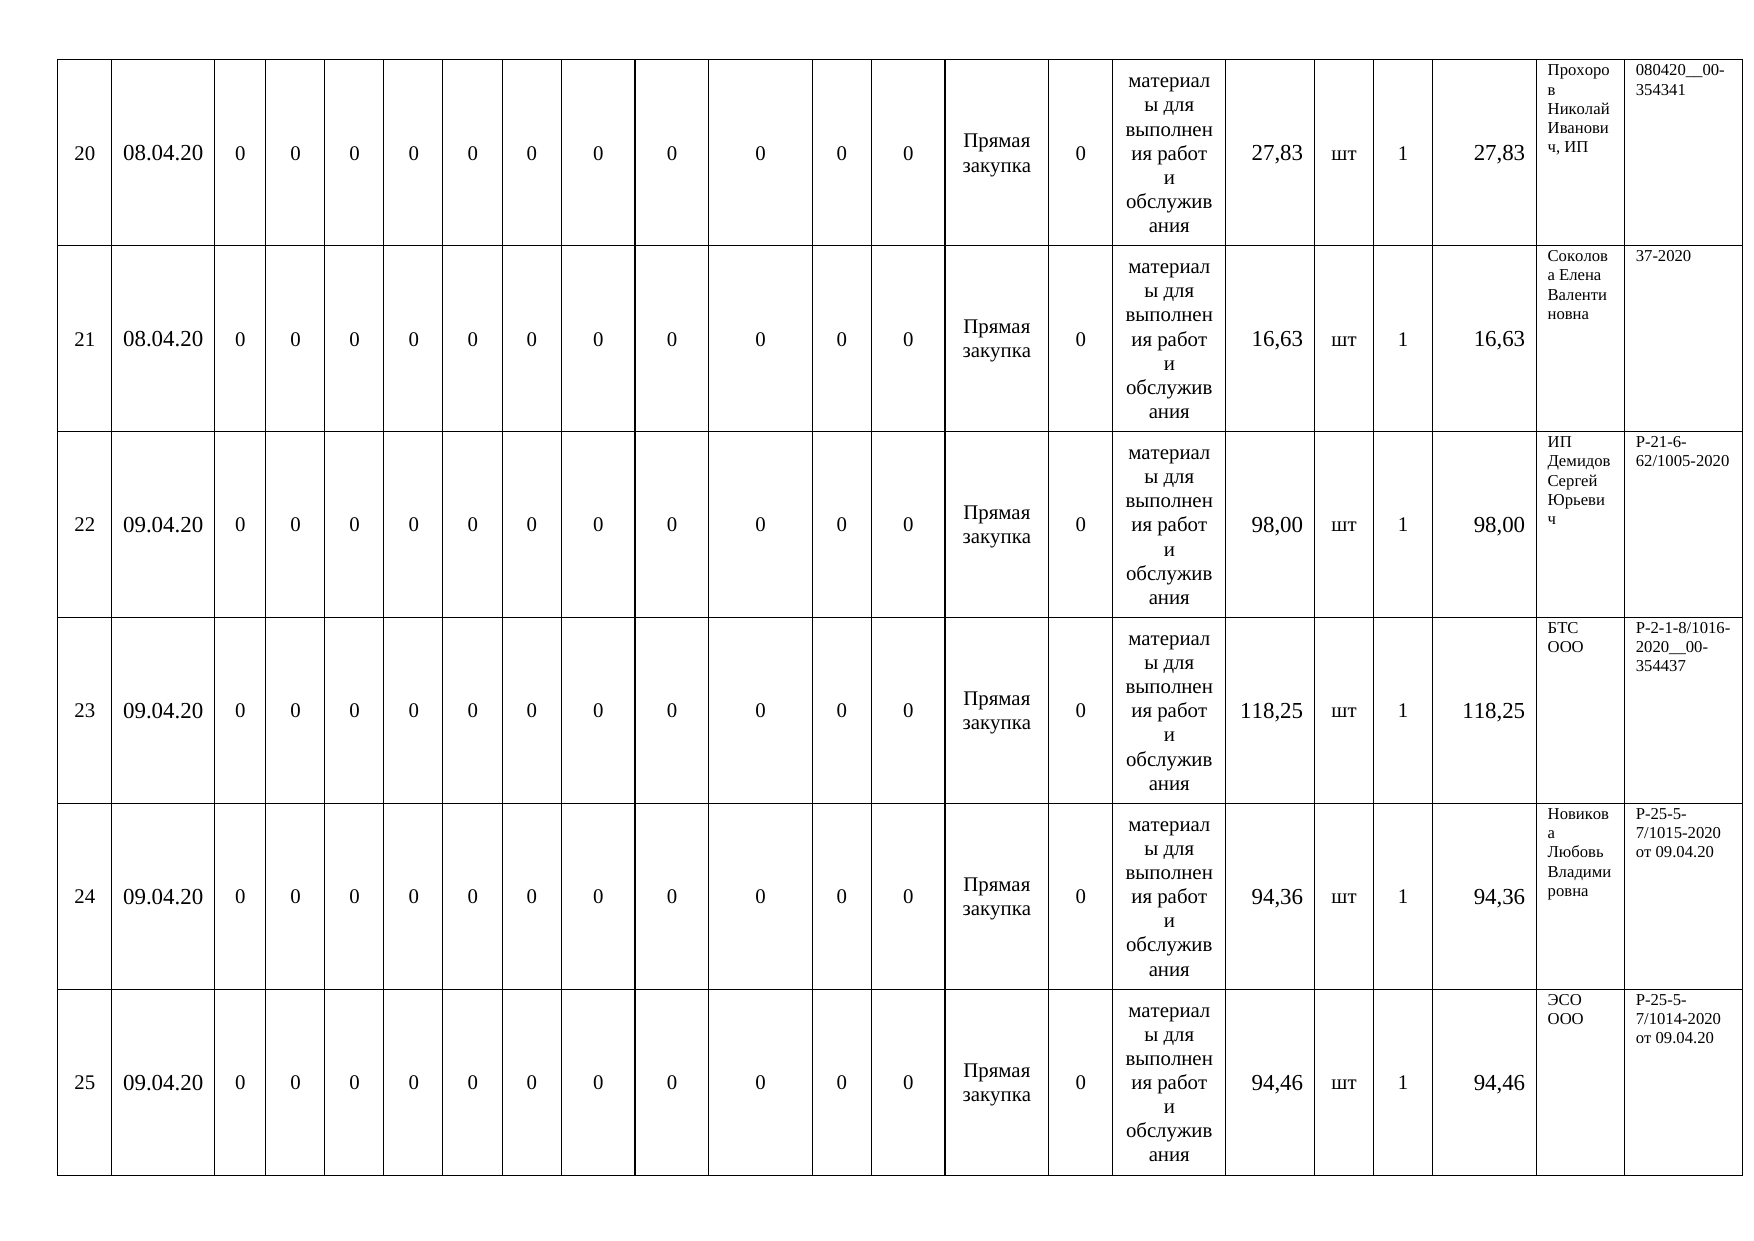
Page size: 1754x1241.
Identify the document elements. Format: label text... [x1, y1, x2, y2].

table_cell 25 [58, 990, 111, 1175]
table_cell 0 [503, 246, 561, 431]
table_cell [1113, 60, 1225, 245]
table_cell 94,46 [1433, 990, 1536, 1175]
table_cell 0 [215, 990, 265, 1175]
table_cell 0 [443, 432, 502, 617]
table_cell 0 [1049, 990, 1112, 1175]
table_cell Прямая закупка [946, 60, 1048, 245]
table_cell 0 [872, 804, 944, 989]
table_cell Прямая закупка [946, 804, 1048, 989]
table_cell 08.04.20 [112, 60, 214, 245]
table_cell 0 [1049, 432, 1112, 617]
table_cell 94,36 [1433, 804, 1536, 989]
table_cell 94,46 [1226, 990, 1314, 1175]
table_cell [1113, 804, 1225, 989]
table_cell 0 [384, 432, 442, 617]
table_cell 0 [562, 804, 634, 989]
table_cell 0 [215, 432, 265, 617]
table_cell 1 [1374, 804, 1432, 989]
table_cell шт [1315, 618, 1373, 803]
table_cell 080420__00-354341 [1625, 60, 1742, 245]
table_cell 0 [636, 618, 708, 803]
table_cell 0 [872, 990, 944, 1175]
table_cell 0 [443, 618, 502, 803]
table_cell шт [1315, 246, 1373, 431]
table_cell шт [1315, 990, 1373, 1175]
table_cell 0 [325, 60, 383, 245]
table_cell 0 [266, 618, 324, 803]
table_cell 37-2020 [1625, 246, 1742, 431]
table_cell 0 [215, 618, 265, 803]
table_cell 0 [872, 246, 944, 431]
table_cell 22 [58, 432, 111, 617]
table_cell 08.04.20 [112, 246, 214, 431]
table_cell 98,00 [1226, 432, 1314, 617]
table_cell Соколова Елена Валентиновна [1537, 246, 1624, 431]
table_cell 0 [813, 432, 871, 617]
table_cell 0 [325, 432, 383, 617]
table_cell 118,25 [1433, 618, 1536, 803]
table_cell 0 [636, 804, 708, 989]
table_cell 0 [562, 990, 634, 1175]
table_cell 0 [562, 432, 634, 617]
table_cell 0 [636, 990, 708, 1175]
table_cell 0 [443, 60, 502, 245]
table_cell 0 [1049, 246, 1112, 431]
table_cell 20 [58, 60, 111, 245]
table_cell 0 [503, 990, 561, 1175]
table_cell Новикова Любовь Владимировна [1537, 804, 1624, 989]
table_cell 0 [636, 60, 708, 245]
table_cell 0 [636, 246, 708, 431]
table_cell 0 [709, 246, 812, 431]
table_cell 0 [503, 618, 561, 803]
table_cell материалы для выполнения работ и обслуживания [1113, 432, 1225, 617]
table_cell 23 [58, 618, 111, 803]
table_cell 0 [215, 60, 265, 245]
table_cell 0 [384, 618, 442, 803]
table_cell 0 [813, 990, 871, 1175]
table_cell 1 [1374, 990, 1432, 1175]
table_cell 16,63 [1226, 246, 1314, 431]
table_cell Р-25-5-7/1014-2020 от 09.04.20 [1625, 990, 1742, 1175]
table_cell 0 [562, 246, 634, 431]
table_cell 0 [813, 804, 871, 989]
table_cell материалы для выполнения работ и обслуживания [1113, 618, 1225, 803]
table_cell 0 [215, 246, 265, 431]
table_cell 0 [384, 990, 442, 1175]
table_cell 0 [636, 432, 708, 617]
table_cell 0 [266, 60, 324, 245]
table_cell 94,36 [1226, 804, 1314, 989]
table_cell шт [1315, 804, 1373, 989]
table_cell 24 [58, 804, 111, 989]
table_cell 0 [1049, 618, 1112, 803]
table_cell 118,25 [1226, 618, 1314, 803]
table_cell 27,83 [1226, 60, 1314, 245]
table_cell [1113, 246, 1225, 431]
table_cell 0 [443, 246, 502, 431]
table_cell 0 [384, 60, 442, 245]
table_cell 1 [1374, 246, 1432, 431]
table_cell Прохоров Николай Иванович, ИП [1537, 60, 1624, 245]
table_cell 0 [709, 60, 812, 245]
table_cell 0 [1049, 60, 1112, 245]
table_cell 0 [325, 990, 383, 1175]
table_cell 0 [709, 804, 812, 989]
table_cell 0 [872, 432, 944, 617]
table_cell 0 [443, 990, 502, 1175]
table_cell 0 [384, 246, 442, 431]
table_cell Прямая закупка [946, 432, 1048, 617]
table_cell 98,00 [1433, 432, 1536, 617]
table_cell 09.04.20 [112, 618, 214, 803]
table_cell ИП Демидов Сергей Юрьевич [1537, 432, 1624, 617]
table_cell 09.04.20 [112, 432, 214, 617]
table_cell 0 [384, 804, 442, 989]
table_cell 0 [443, 804, 502, 989]
table_cell 1 [1374, 618, 1432, 803]
table_cell 0 [813, 60, 871, 245]
table_cell 0 [1049, 804, 1112, 989]
table_cell 0 [709, 990, 812, 1175]
table_cell Прямая закупка [946, 246, 1048, 431]
table_cell 21 [58, 246, 111, 431]
table_cell шт [1315, 60, 1373, 245]
table_cell 0 [266, 804, 324, 989]
table_cell 16,63 [1433, 246, 1536, 431]
table_cell 0 [562, 618, 634, 803]
table_cell 09.04.20 [112, 804, 214, 989]
table_cell 0 [872, 60, 944, 245]
table_cell 0 [872, 618, 944, 803]
table_cell шт [1315, 432, 1373, 617]
table_cell Р-21-6-62/1005-2020 [1625, 432, 1742, 617]
table_cell 0 [709, 618, 812, 803]
table_cell 0 [266, 432, 324, 617]
table_cell 0 [325, 804, 383, 989]
table_cell 27,83 [1433, 60, 1536, 245]
table_cell Р-2-1-8/1016-2020__00-354437 [1625, 618, 1742, 803]
table_cell 0 [325, 618, 383, 803]
table_cell 0 [709, 432, 812, 617]
table_cell 1 [1374, 60, 1432, 245]
table_cell БТС ООО [1537, 618, 1624, 803]
table_cell 0 [266, 246, 324, 431]
table_cell 0 [813, 246, 871, 431]
table_cell 0 [266, 990, 324, 1175]
table_cell Прямая закупка [946, 618, 1048, 803]
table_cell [1113, 990, 1225, 1175]
table_cell 0 [325, 246, 383, 431]
table_cell 0 [503, 804, 561, 989]
table_cell 0 [562, 60, 634, 245]
table_cell ЭСО ООО [1537, 990, 1624, 1175]
table_cell 0 [503, 432, 561, 617]
table_cell Прямая закупка [946, 990, 1048, 1175]
table_cell Р-25-5-7/1015-2020 от 09.04.20 [1625, 804, 1742, 989]
table_cell 0 [503, 60, 561, 245]
table_cell 1 [1374, 432, 1432, 617]
table_cell 0 [813, 618, 871, 803]
table_cell 0 [215, 804, 265, 989]
table_cell 09.04.20 [112, 990, 214, 1175]
